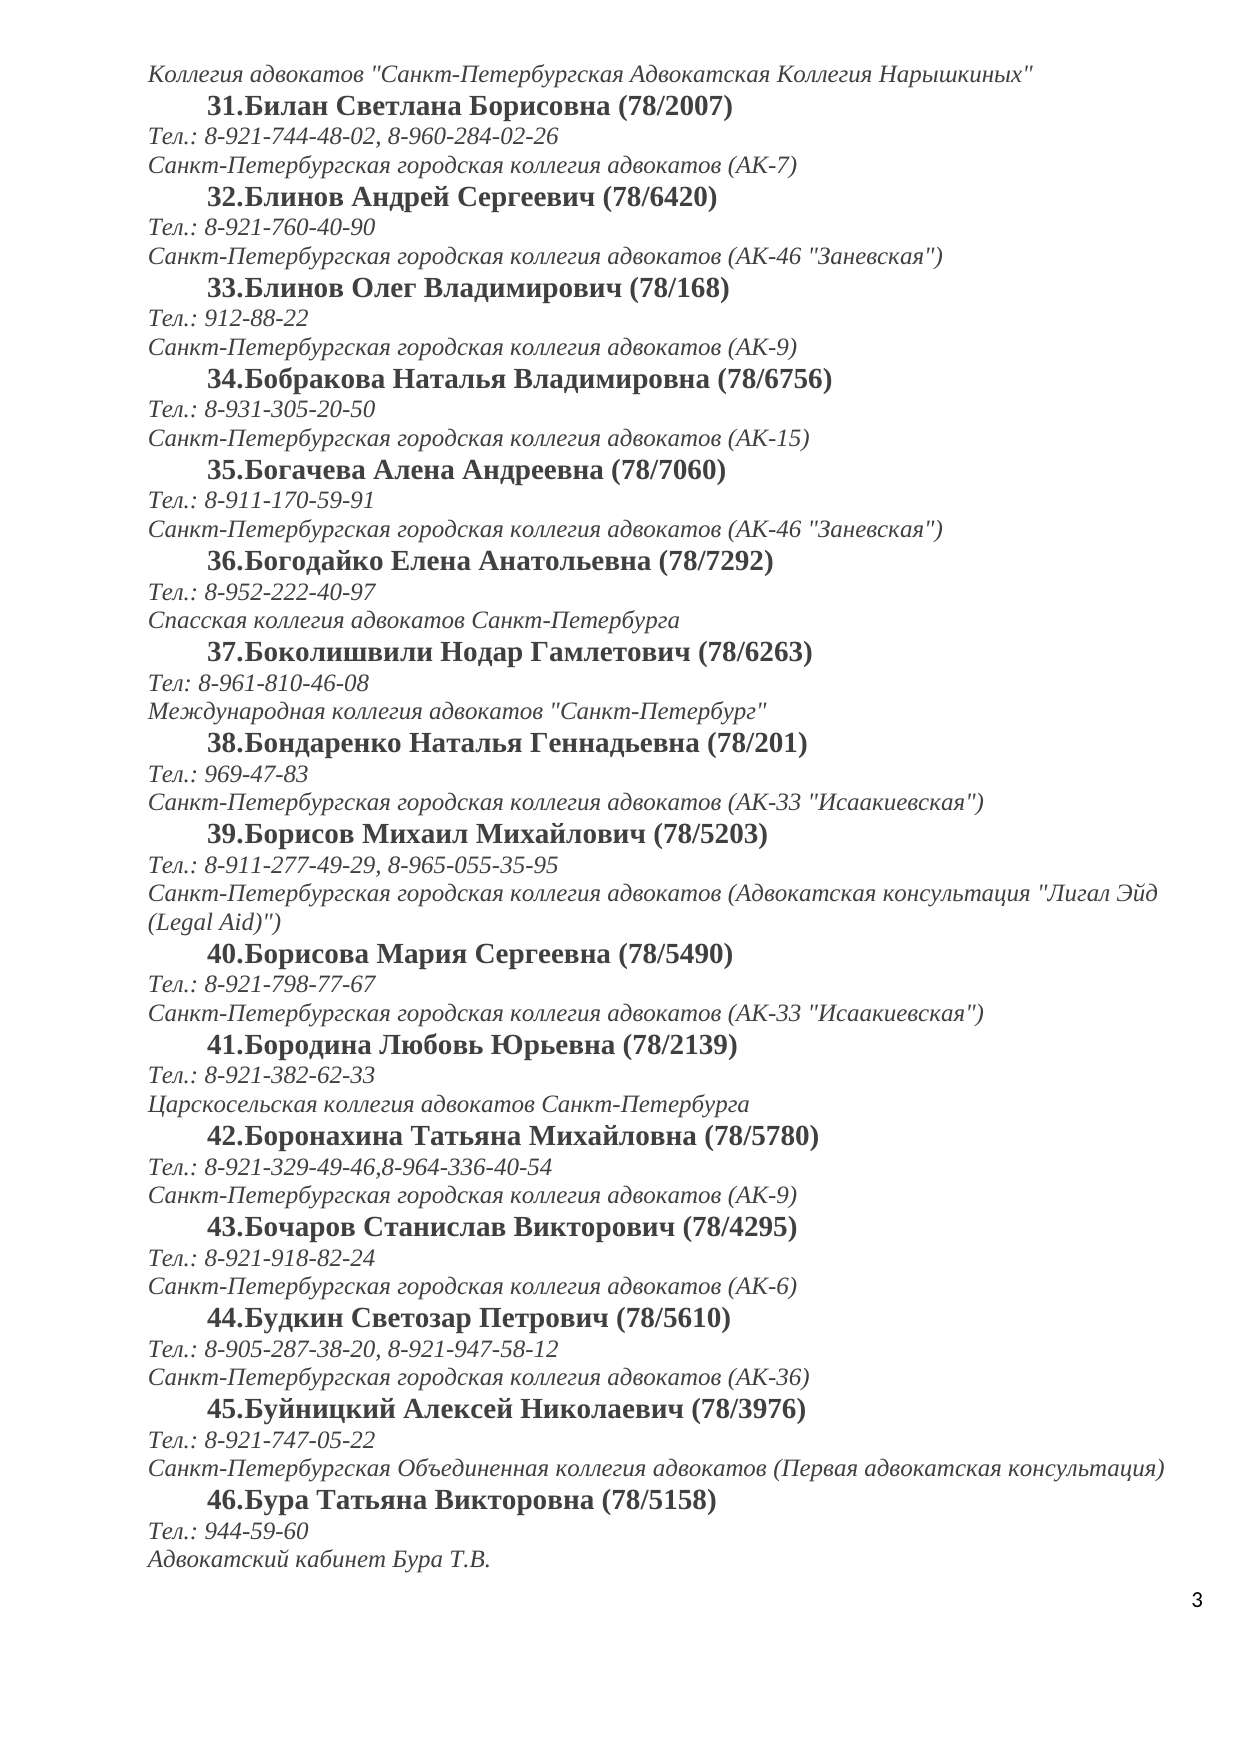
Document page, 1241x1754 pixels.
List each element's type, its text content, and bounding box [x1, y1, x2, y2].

list Борисов Михаил Михайлович (78/5203) [207, 816, 1203, 850]
text Санкт-Петербургская городская коллегия адвокатов (АК-46 "Заневская") [148, 514, 1203, 543]
list Бура Татьяна Викторовна (78/5158) [207, 1482, 1203, 1516]
text Санкт-Петербургская городская коллегия адвокатов (АК-36) [148, 1362, 1203, 1391]
list Бочаров Станислав Викторович (78/4295) [207, 1209, 1203, 1243]
text Тел.: 969-47-83 [148, 759, 1203, 787]
text Тел.: 8-921-918-82-24 [148, 1243, 1203, 1271]
text Тел.: 8-921-747-05-22 [148, 1425, 1203, 1453]
text Санкт-Петербургская городская коллегия адвокатов (АК-46 "Заневская") [148, 241, 1203, 270]
text Тел.: 8-921-744-48-02, 8-960-284-02-26 [148, 121, 1203, 150]
text Санкт-Петербургская городская коллегия адвокатов (АК-7) [148, 150, 1203, 179]
text Тел.: 912-88-22 [148, 303, 1203, 332]
text Тел.: 8-921-798-77-67 [148, 969, 1203, 998]
list Бобракова Наталья Владимировна (78/6756) [207, 361, 1203, 394]
text Тел.: 8-921-329-49-46,8-964-336-40-54 [148, 1152, 1203, 1180]
list Блинов Олег Владимирович (78/168) [207, 270, 1203, 303]
list Буйницкий Алексей Николаевич (78/3976) [207, 1391, 1203, 1425]
list Бородина Любовь Юрьевна (78/2139) [207, 1027, 1203, 1061]
list Билан Светлана Борисовна (78/2007) [207, 88, 1203, 121]
text Тел.: 944-59-60 [148, 1516, 1203, 1544]
list Блинов Андрей Сергеевич (78/6420) [207, 179, 1203, 212]
text Адвокатский кабинет Бура Т.В. [148, 1544, 1203, 1573]
text Тел.: 8-921-382-62-33 [148, 1061, 1203, 1089]
text Тел: 8-961-810-46-08 [148, 668, 1203, 696]
text Коллегия адвокатов "Санкт-Петербургская Адвокатская Коллегия Нарышкиных" [148, 59, 1203, 88]
text Тел.: 8-931-305-20-50 [148, 394, 1203, 423]
text Тел.: 8-921-760-40-90 [148, 212, 1203, 241]
text Тел.: 8-911-170-59-91 [148, 486, 1203, 514]
list Боколишвили Нодар Гамлетович (78/6263) [207, 634, 1203, 668]
text Санкт-Петербургская городская коллегия адвокатов (АК-33 "Исаакиевская") [148, 787, 1203, 816]
text Тел.: 8-905-287-38-20, 8-921-947-58-12 [148, 1334, 1203, 1362]
text Санкт-Петербургская городская коллегия адвокатов (АК-33 "Исаакиевская") [148, 998, 1203, 1027]
text Санкт-Петербургская городская коллегия адвокатов (Адвокатская консультация "Лигал Эйд (Legal Aid)") [148, 878, 1203, 936]
list Боронахина Татьяна Михайловна (78/5780) [207, 1118, 1203, 1152]
text Царскосельская коллегия адвокатов Санкт-Петербурга [148, 1089, 1203, 1118]
text Спасская коллегия адвокатов Санкт-Петербурга [148, 605, 1203, 634]
text Санкт-Петербургская Объединенная коллегия адвокатов (Первая адвокатская консультация) [148, 1453, 1203, 1482]
list Борисова Мария Сергеевна (78/5490) [207, 936, 1203, 969]
text Международная коллегия адвокатов "Санкт-Петербург" [148, 696, 1203, 725]
text Тел.: 8-952-222-40-97 [148, 577, 1203, 605]
list Богодайко Елена Анатольевна (78/7292) [207, 543, 1203, 577]
text Санкт-Петербургская городская коллегия адвокатов (АК-9) [148, 332, 1203, 361]
list Бондаренко Наталья Геннадьевна (78/201) [207, 725, 1203, 759]
list Будкин Светозар Петрович (78/5610) [207, 1300, 1203, 1334]
list Богачева Алена Андреевна (78/7060) [207, 452, 1203, 486]
text Санкт-Петербургская городская коллегия адвокатов (АК-15) [148, 423, 1203, 452]
text Санкт-Петербургская городская коллегия адвокатов (АК-6) [148, 1271, 1203, 1300]
text Тел.: 8-911-277-49-29, 8-965-055-35-95 [148, 850, 1203, 878]
text Санкт-Петербургская городская коллегия адвокатов (АК-9) [148, 1180, 1203, 1209]
